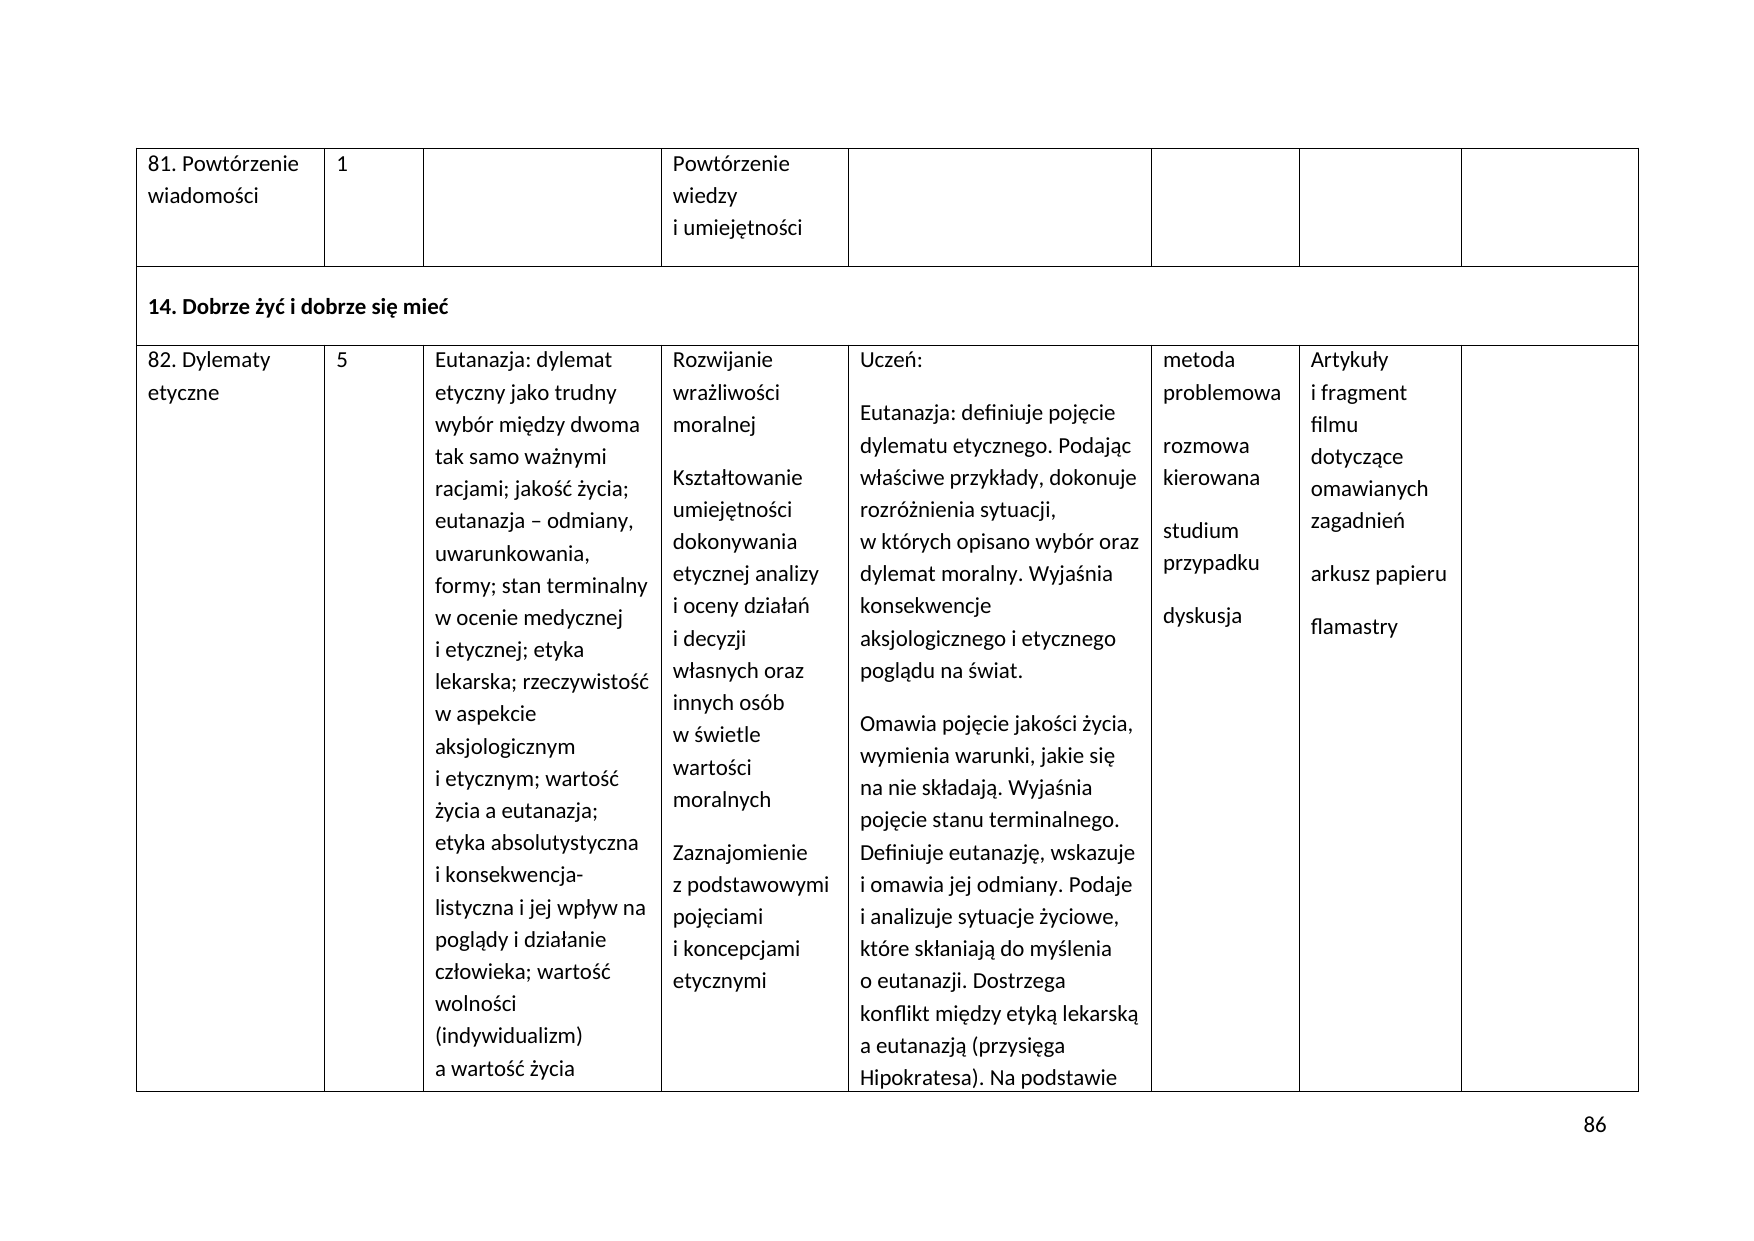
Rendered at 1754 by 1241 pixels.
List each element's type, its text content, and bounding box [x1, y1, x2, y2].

table_cell [1462, 149, 1638, 266]
table_cell Powtórzenie wiedzy i umiejętności [662, 149, 848, 266]
table_cell [424, 149, 661, 266]
table_cell 14. Dobrze żyć i dobrze się mieć [137, 267, 1638, 344]
table_cell 81. Powtórzenie wiadomości [137, 149, 324, 266]
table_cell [137, 346, 324, 1091]
table_cell 5 [325, 346, 423, 1091]
table_cell [1152, 149, 1299, 266]
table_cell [1300, 346, 1461, 1091]
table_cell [849, 346, 1151, 1091]
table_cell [1152, 346, 1299, 1091]
table_cell [1462, 346, 1638, 1091]
table_cell [1300, 149, 1461, 266]
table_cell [662, 346, 848, 1091]
table_cell [849, 149, 1151, 266]
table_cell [424, 346, 661, 1091]
table_cell 1 [325, 149, 423, 266]
